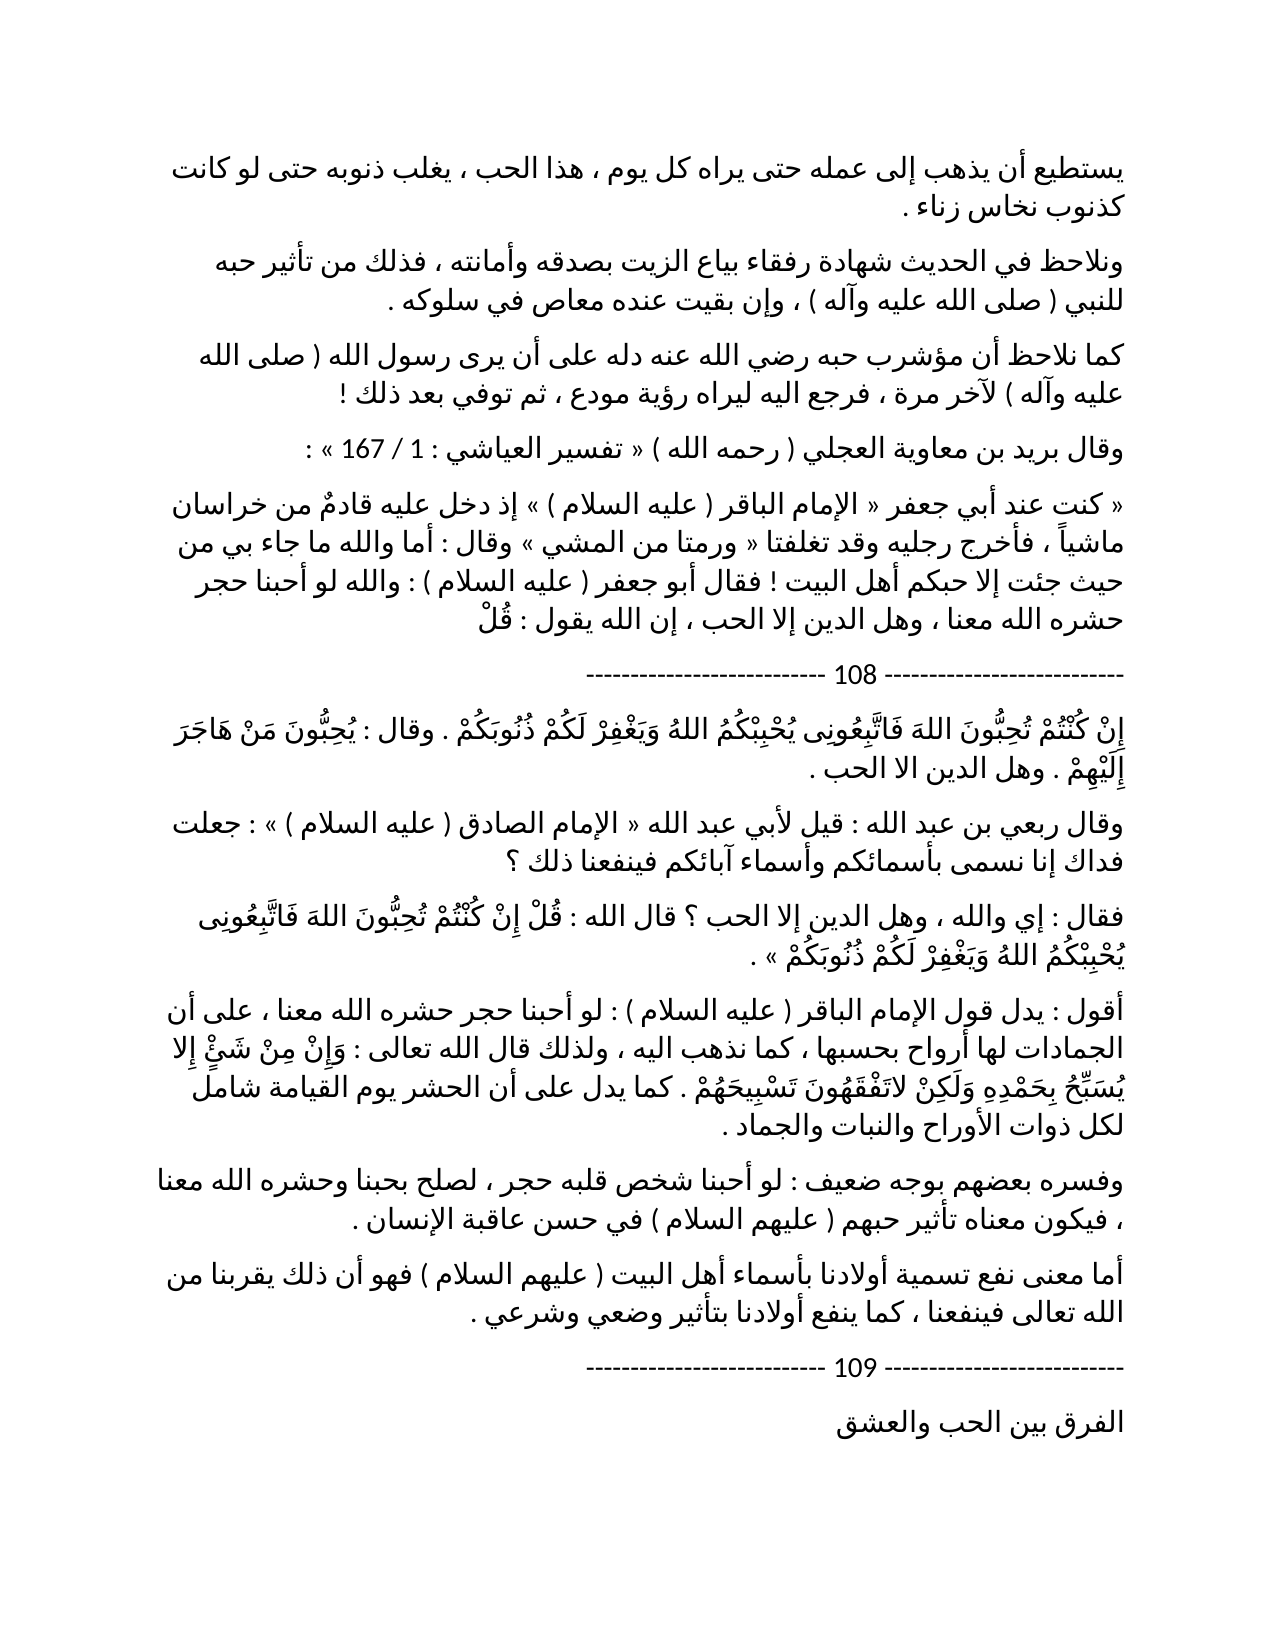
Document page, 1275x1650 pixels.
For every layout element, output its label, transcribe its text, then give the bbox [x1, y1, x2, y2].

text وفسره بعضهم بوجه ضعيف : لو أحبنا شخص قلبه حجر ، لصلح بحبنا وحشره الله معنا ، فيكون معناه تأثير حبهم ( عليهم السلام ) في حسن عاقبة الإنسان . [150, 1162, 1125, 1236]
text أما معنى نفع تسمية أولادنا بأسماء أهل البيت ( عليهم السلام ) فهو أن ذلك يقربنا من الله تعالى فينفعنا ، كما ينفع أولادنا بتأثير وضعي وشرعي . [150, 1256, 1125, 1330]
text « كنت عند أبي جعفر « الإمام الباقر ( عليه السلام ) » إذ دخل عليه قادمٌ من خراسان ماشياً ، فأخرج رجليه وقد تغلفتا « ورمتا من المشي » وقال : أما والله ما جاء بي من حيث جئت إلا حبكم أهل البيت ! فقال أبو جعفر ( عليه السلام ) : والله لو أحبنا حجر حشره الله معنا ، وهل الدين إلا الحب ، إن الله يقول : قُلْ [150, 486, 1125, 637]
text أقول : يدل قول الإمام الباقر ( عليه السلام ) : لو أحبنا حجر حشره الله معنا ، على أن الجمادات لها أرواح بحسبها ، كما نذهب اليه ، ولذلك قال الله تعالى : وَإِنْ مِنْ شَئٍْ إِلا يُسَبِّحُ بِحَمْدِهِ وَلَكِنْ لاتَفْقَهُونَ تَسْبِيحَهُمْ . كما يدل على أن الحشر يوم القيامة شامل لكل ذوات الأوراح والنبات والجماد . [150, 992, 1125, 1143]
text الفرق بين الحب والعشق [150, 1404, 1125, 1440]
text فقال : إي والله ، وهل الدين إلا الحب ؟ قال الله : قُلْ إِنْ كُنْتُمْ تُحِبُّونَ اللهَ فَاتَّبِعُونِى يُحْبِبْكُمُ اللهُ وَيَغْفِرْ لَكُمْ ذُنُوبَكُمْ » . [150, 898, 1125, 972]
text --------------------------- 109 --------------------------- [150, 1349, 1125, 1385]
text كما نلاحظ أن مؤشرب حبه رضي الله عنه دله على أن يرى رسول الله ( صلى الله عليه وآله ) لآخر مرة ، فرجع اليه ليراه رؤية مودع ، ثم توفي بعد ذلك ! [150, 337, 1125, 411]
text وقال ربعي بن عبد الله : قيل لأبي عبد الله « الإمام الصادق ( عليه السلام ) » : جعلت فداك إنا نسمى بأسمائكم وأسماء آبائكم فينفعنا ذلك ؟ [150, 805, 1125, 879]
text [150, 150, 1125, 224]
text وقال بريد بن معاوية العجلي ( رحمه الله ) « تفسير العياشي : 1 / 167 » : [150, 431, 1125, 466]
text ونلاحظ في الحديث شهادة رفقاء بياع الزيت بصدقه وأمانته ، فذلك من تأثير حبه للنبي ( صلى الله عليه وآله ) ، وإن بقيت عنده معاص في سلوكه . [150, 243, 1125, 318]
text إِنْ كُنْتُمْ تُحِبُّونَ اللهَ فَاتَّبِعُونِى يُحْبِبْكُمُ اللهُ وَيَغْفِرْ لَكُمْ ذُنُوبَكُمْ . وقال : يُحِبُّونَ مَنْ هَاجَرَ إِلَيْهِمْ . وهل الدين الا الحب . [150, 711, 1125, 785]
text --------------------------- 108 --------------------------- [150, 656, 1125, 692]
